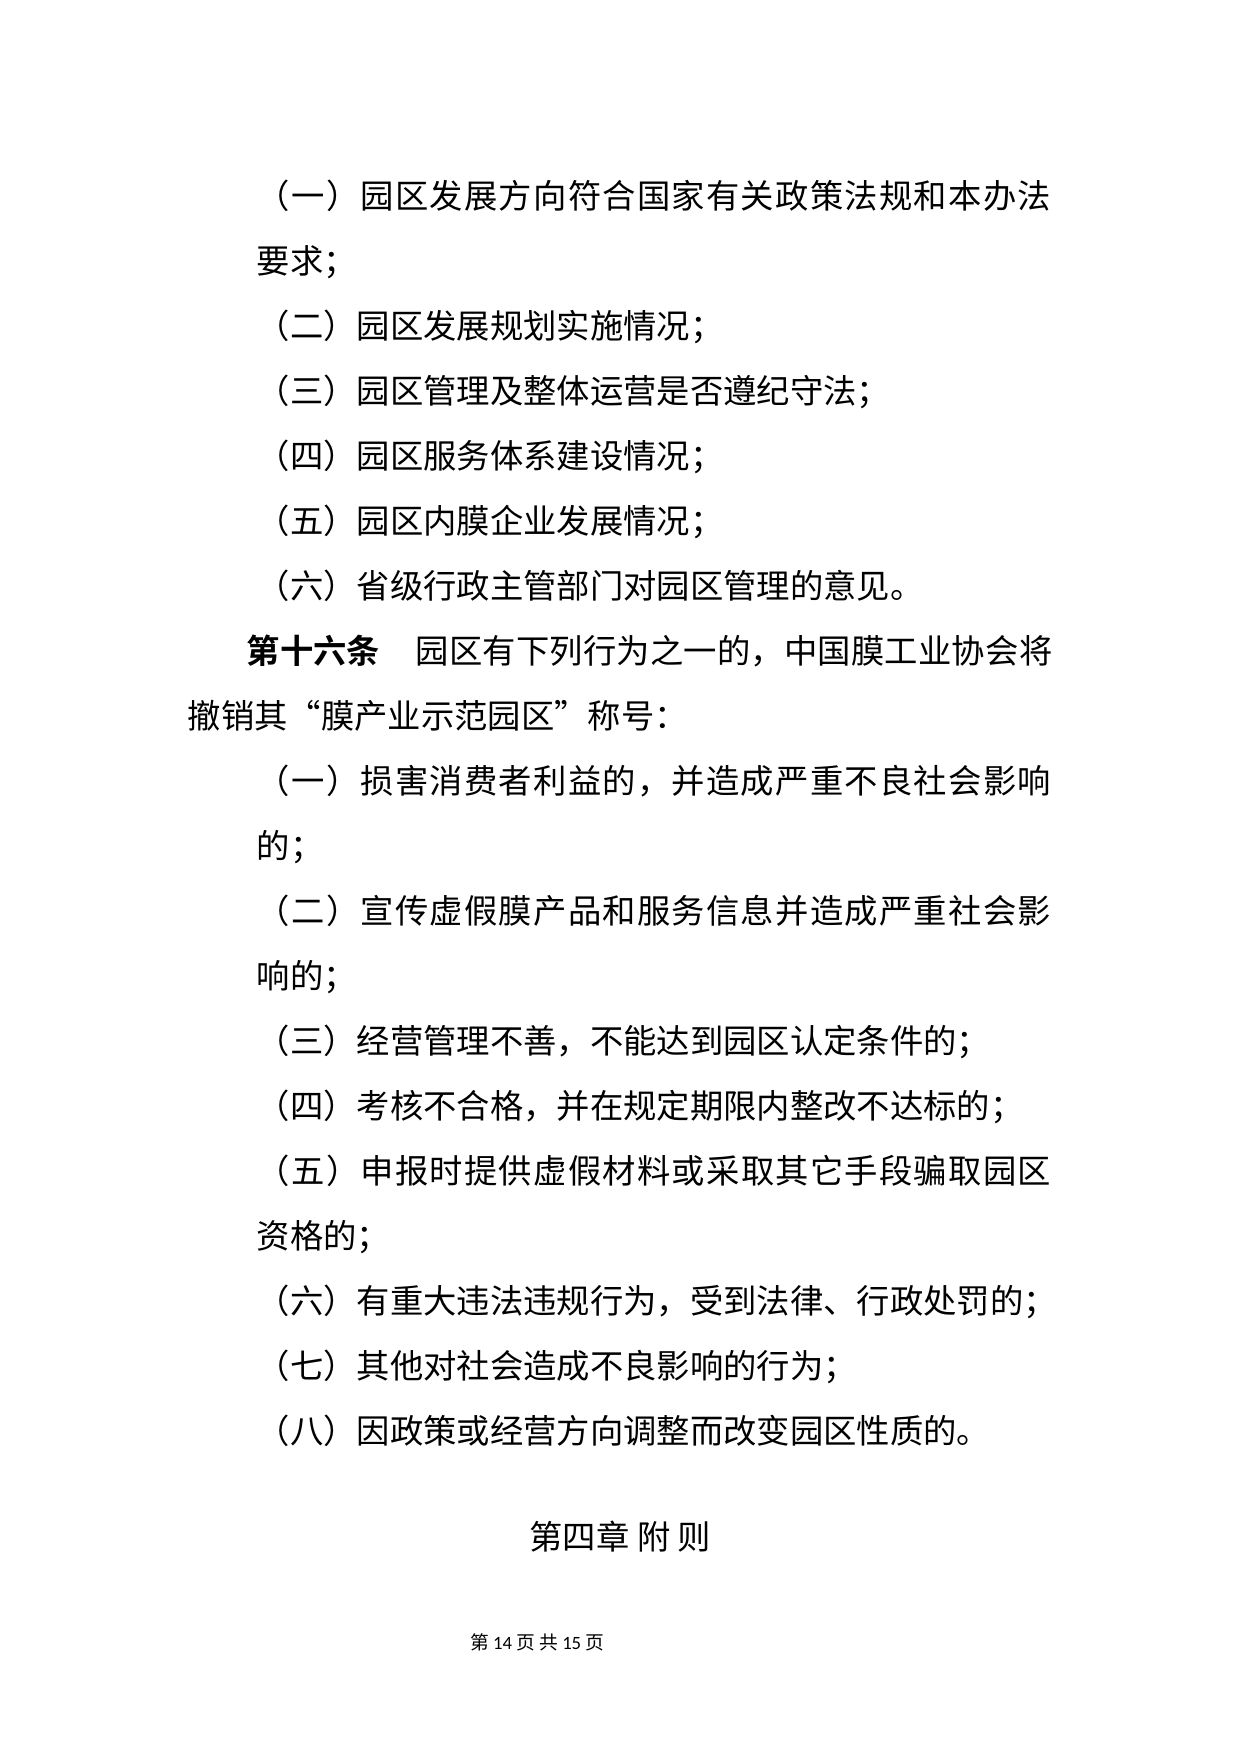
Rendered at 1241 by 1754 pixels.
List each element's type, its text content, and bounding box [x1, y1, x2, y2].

list （八）因政策或经营方向调整而改变园区性质的。 [257, 1397, 1053, 1462]
list （五）园区内膜企业发展情况； [257, 487, 1053, 552]
list （四）园区服务体系建设情况； [257, 422, 1053, 487]
list （三）园区管理及整体运营是否遵纪守法； [257, 357, 1053, 422]
list （五）申报时提供虚假材料或采取其它手段骗取园区资格的； [257, 1137, 1053, 1267]
list （二）园区发展规划实施情况； [257, 292, 1053, 357]
list （四）考核不合格，并在规定期限内整改不达标的； [257, 1072, 1053, 1137]
text 第四章 附 则 [187, 1502, 1053, 1567]
list 园区有下列行为之一的，中国膜工业协会将撤销其“膜产业示范园区”称号： [187, 617, 1053, 747]
list （六）省级行政主管部门对园区管理的意见。 [257, 552, 1053, 617]
list （三）经营管理不善，不能达到园区认定条件的； [257, 1007, 1053, 1072]
list （一）损害消费者利益的，并造成严重不良社会影响的； [257, 747, 1053, 877]
list （七）其他对社会造成不良影响的行为； [257, 1332, 1053, 1397]
list （一）园区发展方向符合国家有关政策法规和本办法要求； [257, 162, 1053, 292]
list （二）宣传虚假膜产品和服务信息并造成严重社会影响的； [257, 877, 1053, 1007]
list （六）有重大违法违规行为，受到法律、行政处罚的； [257, 1267, 1053, 1332]
